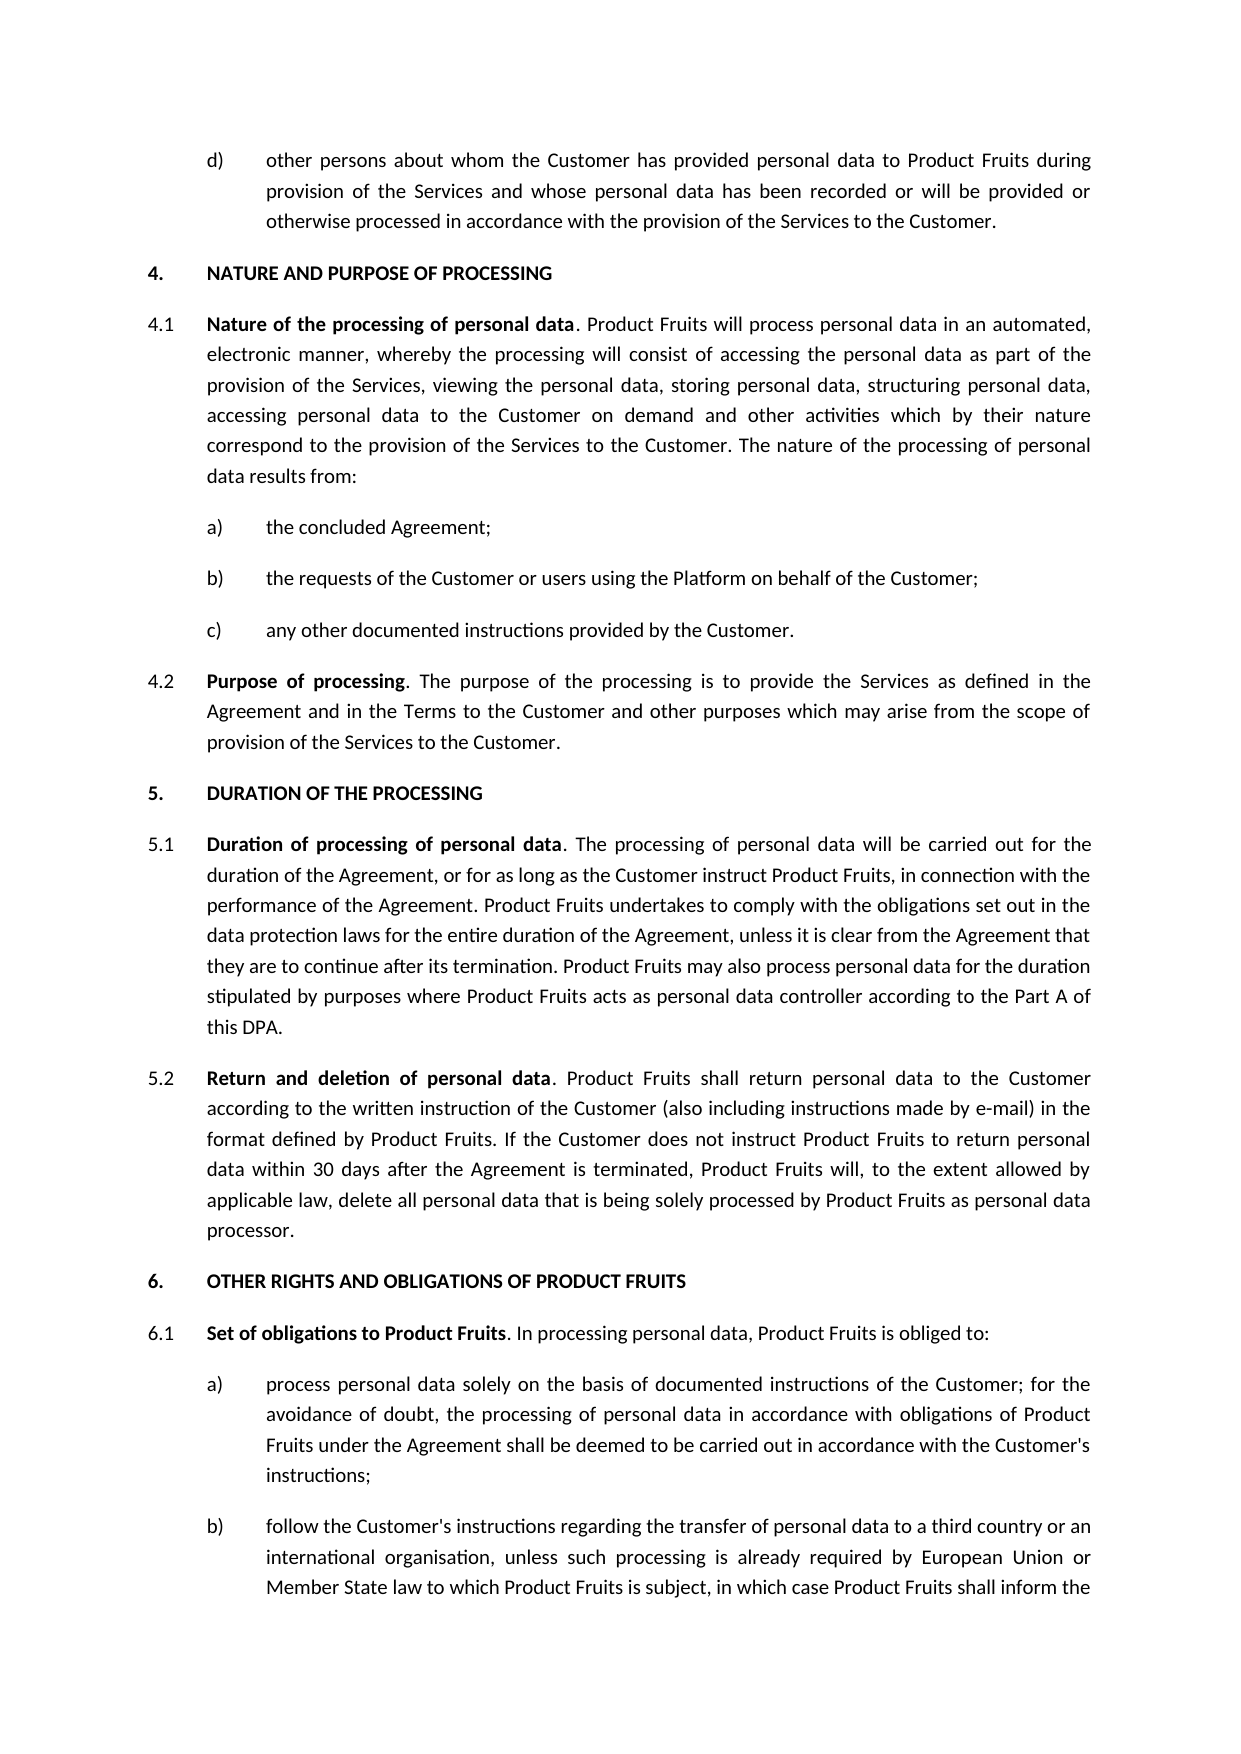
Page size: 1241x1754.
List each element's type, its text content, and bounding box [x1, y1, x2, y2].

text Purpose of processing. The purpose of the processing is to provide the Services as defined in the Agreement and in the Terms to the Customer and other purposes which may arise from the scope of provision of the Services to the Customer. [148, 668, 1093, 754]
text Nature of the processing of personal data. Product Fruits will process personal data in an automated, electronic manner, whereby the processing will consist of accessing the personal data as part of the provision of the Services, viewing the personal data, storing personal data, structuring personal data, accessing personal data to the Customer on demand and other activities which by their nature correspond to the provision of the Services to the Customer. The nature of the processing of personal data results from: [148, 311, 1093, 488]
text OTHER RIGHTS AND OBLIGATIONS OF PRODUCT FRUITS [148, 1268, 1093, 1294]
list the concluded Agreement; [207, 514, 1093, 540]
text NATURE AND PURPOSE OF PROCESSING [148, 260, 1093, 285]
list other persons about whom the Customer has provided personal data to Product Fruits during provision of the Services and whose personal data has been recorded or will be provided or otherwise processed in accordance with the provision of the Services to the Customer. [207, 148, 1093, 234]
list the requests of the Customer or users using the Platform on behalf of the Customer; [207, 566, 1093, 591]
text Return and deletion of personal data. Product Fruits shall return personal data to the Customer according to the written instruction of the Customer (also including instructions made by e-mail) in the format defined by Product Fruits. If the Customer does not instruct Product Fruits to return personal data within 30 days after the Agreement is terminated, Product Fruits will, to the extent allowed by applicable law, delete all personal data that is being solely processed by Product Fruits as personal data processor. [148, 1065, 1093, 1243]
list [207, 1513, 1093, 1600]
text Set of obligations to Product Fruits. In processing personal data, Product Fruits is obliged to: [148, 1320, 1093, 1345]
list any other documented instructions provided by the Customer. [207, 617, 1093, 642]
text Duration of processing of personal data. The processing of personal data will be carried out for the duration of the Agreement, or for as long as the Customer instruct Product Fruits, in connection with the performance of the Agreement. Product Fruits undertakes to comply with the obligations set out in the data protection laws for the entire duration of the Agreement, unless it is clear from the Agreement that they are to continue after its termination. Product Fruits may also process personal data for the duration stipulated by purposes where Product Fruits acts as personal data controller according to the Part A of this DPA. [148, 831, 1093, 1039]
list process personal data solely on the basis of documented instructions of the Customer; for the avoidance of doubt, the processing of personal data in accordance with obligations of Product Fruits under the Agreement shall be deemed to be carried out in accordance with the Customer's instructions; [207, 1371, 1093, 1488]
text DURATION OF THE PROCESSING [148, 780, 1093, 806]
